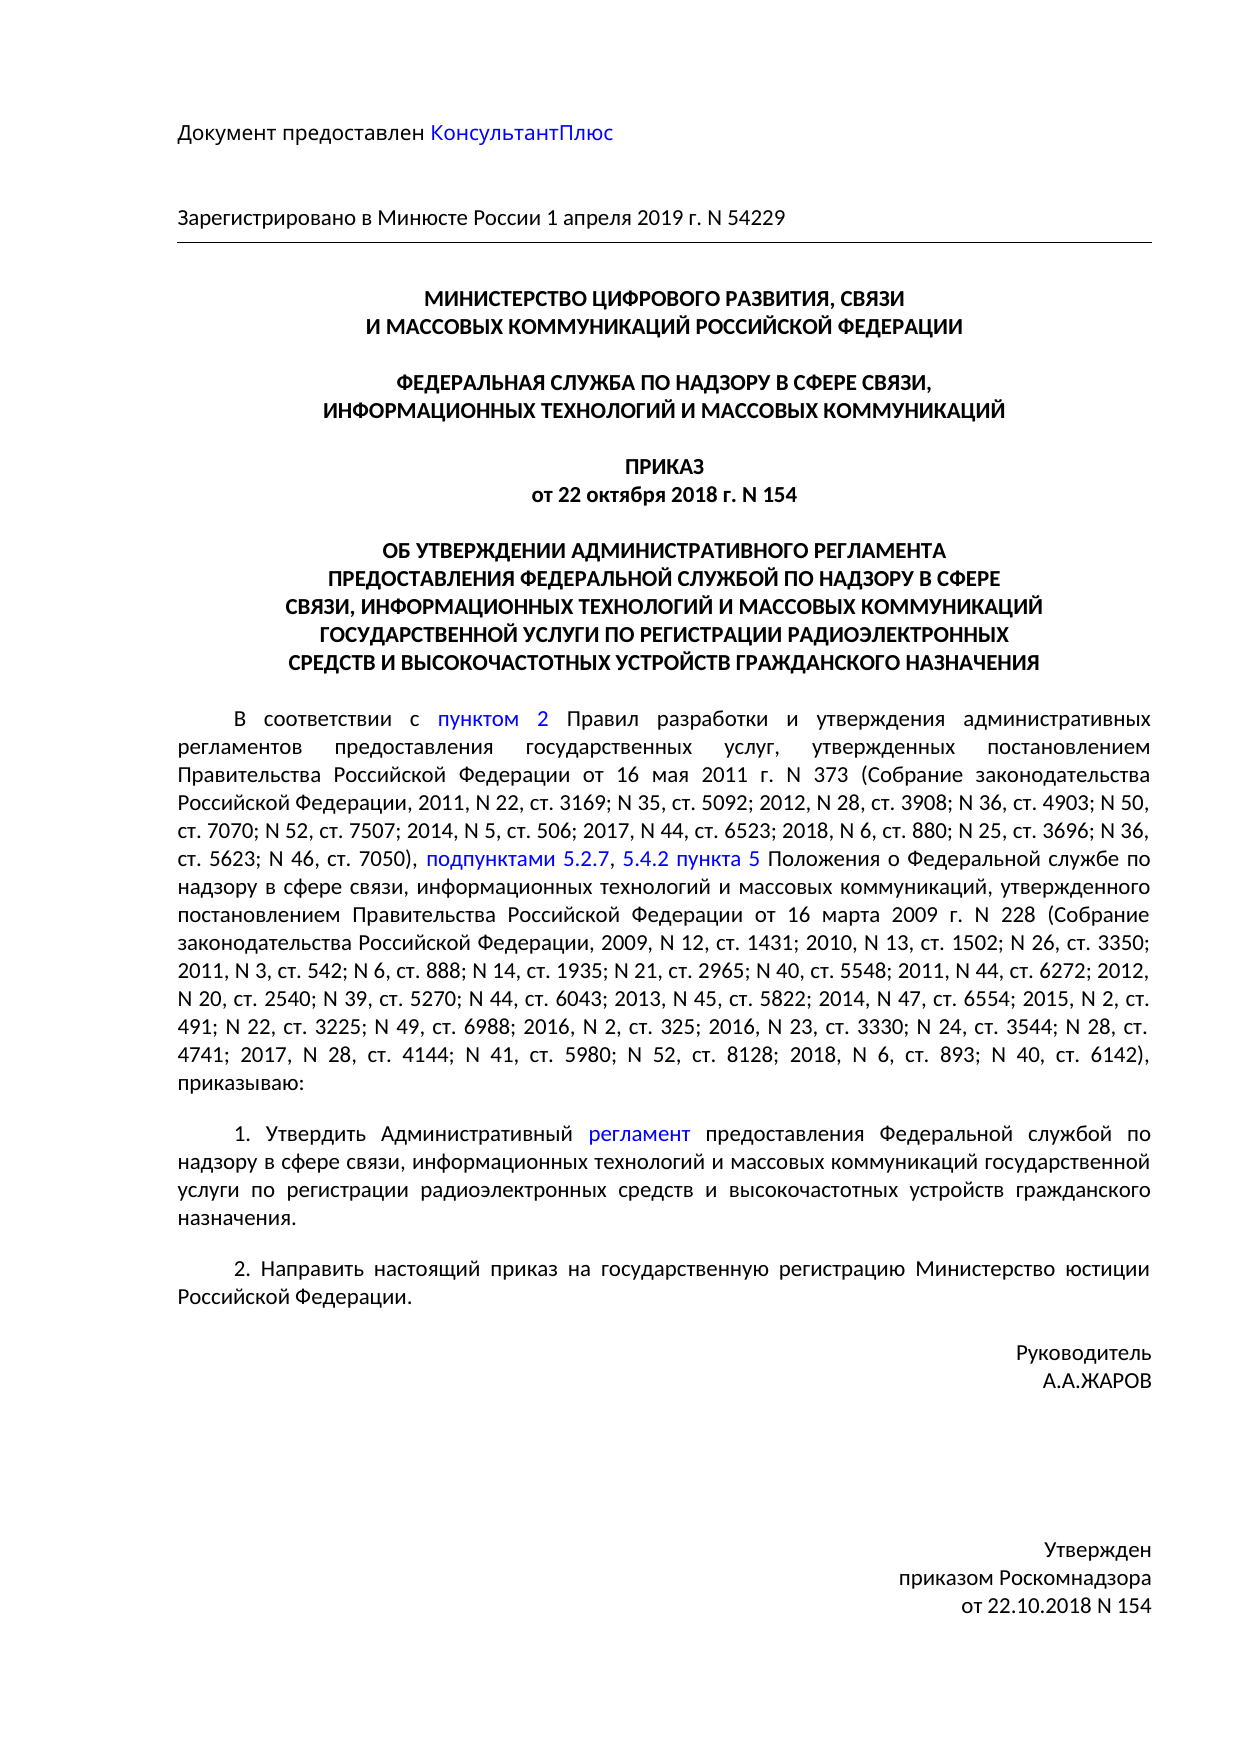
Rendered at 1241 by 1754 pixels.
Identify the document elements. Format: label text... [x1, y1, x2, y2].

title Документ предоставлен КонсультантПлюс [177, 118, 1152, 175]
text В соответствии с пунктом 2 Правил разработки и утверждения административных регламентов предоставления государственных услуг, утвержденных постановлением Правительства Российской Федерации от 16 мая 2011 г. N 373 (Собрание законодательства Российской Федерации, 2011, N 22, ст. 3169; N 35, ст. 5092; 2012, N 28, ст. 3908; N 36, ст. 4903; N 50, ст. 7070; N 52, ст. 7507; 2014, N 5, ст. 506; 2017, N 44, ст. 6523; 2018, N 6, ст. 880; N 25, ст. 3696; N 36, ст. 5623; N 46, ст. 7050), подпунктами 5.2.7, 5.4.2 пункта 5 Положения о Федеральной службе по надзору в сфере связи, информационных технологий и массовых коммуникаций, утвержденного постановлением Правительства Российской Федерации от 16 марта 2009 г. N 228 (Собрание законодательства Российской Федерации, 2009, N 12, ст. 1431; 2010, N 13, ст. 1502; N 26, ст. 3350; 2011, N 3, ст. 542; N 6, ст. 888; N 14, ст. 1935; N 21, ст. 2965; N 40, ст. 5548; 2011, N 44, ст. 6272; 2012, N 20, ст. 2540; N 39, ст. 5270; N 44, ст. 6043; 2013, N 45, ст. 5822; 2014, N 47, ст. 6554; 2015, N 2, ст. 491; N 22, ст. 3225; N 49, ст. 6988; 2016, N 2, ст. 325; 2016, N 23, ст. 3330; N 24, ст. 3544; N 28, ст. 4741; 2017, N 28, ст. 4144; N 41, ст. 5980; N 52, ст. 8128; 2018, N 6, ст. 893; N 40, ст. 6142), приказываю: [177, 704, 1152, 1097]
title от 22 октября 2018 г. N 154 [177, 480, 1152, 508]
text А.А.ЖАРОВ [177, 1367, 1152, 1394]
title ОБ УТВЕРЖДЕНИИ АДМИНИСТРАТИВНОГО РЕГЛАМЕНТА [177, 536, 1152, 564]
title ПРИКАЗ [177, 452, 1152, 480]
title ИНФОРМАЦИОННЫХ ТЕХНОЛОГИЙ И МАССОВЫХ КОММУНИКАЦИЙ [177, 396, 1152, 424]
text 1. Утвердить Административный регламент предоставления Федеральной службой по надзору в сфере связи, информационных технологий и массовых коммуникаций государственной услуги по регистрации радиоэлектронных средств и высокочастотных устройств гражданского назначения. [177, 1119, 1152, 1232]
text Руководитель [177, 1338, 1152, 1367]
title ПРЕДОСТАВЛЕНИЯ ФЕДЕРАЛЬНОЙ СЛУЖБОЙ ПО НАДЗОРУ В СФЕРЕ [177, 564, 1152, 592]
text Утвержден [177, 1535, 1152, 1563]
title МИНИСТЕРСТВО ЦИФРОВОГО РАЗВИТИЯ, СВЯЗИ [177, 284, 1152, 312]
title ФЕДЕРАЛЬНАЯ СЛУЖБА ПО НАДЗОРУ В СФЕРЕ СВЯЗИ, [177, 368, 1152, 396]
text приказом Роскомнадзора [177, 1563, 1152, 1591]
title ГОСУДАРСТВЕННОЙ УСЛУГИ ПО РЕГИСТРАЦИИ РАДИОЭЛЕКТРОННЫХ [177, 620, 1152, 648]
text 2. Направить настоящий приказ на государственную регистрацию Министерство юстиции Российской Федерации. [177, 1254, 1152, 1311]
title И МАССОВЫХ КОММУНИКАЦИЙ РОССИЙСКОЙ ФЕДЕРАЦИИ [177, 312, 1152, 340]
title СРЕДСТВ И ВЫСОКОЧАСТОТНЫХ УСТРОЙСТВ ГРАЖДАНСКОГО НАЗНАЧЕНИЯ [177, 648, 1152, 676]
title СВЯЗИ, ИНФОРМАЦИОННЫХ ТЕХНОЛОГИЙ И МАССОВЫХ КОММУНИКАЦИЙ [177, 592, 1152, 620]
text от 22.10.2018 N 154 [177, 1591, 1152, 1619]
text Зарегистрировано в Минюсте России 1 апреля 2019 г. N 54229 [177, 203, 1152, 231]
